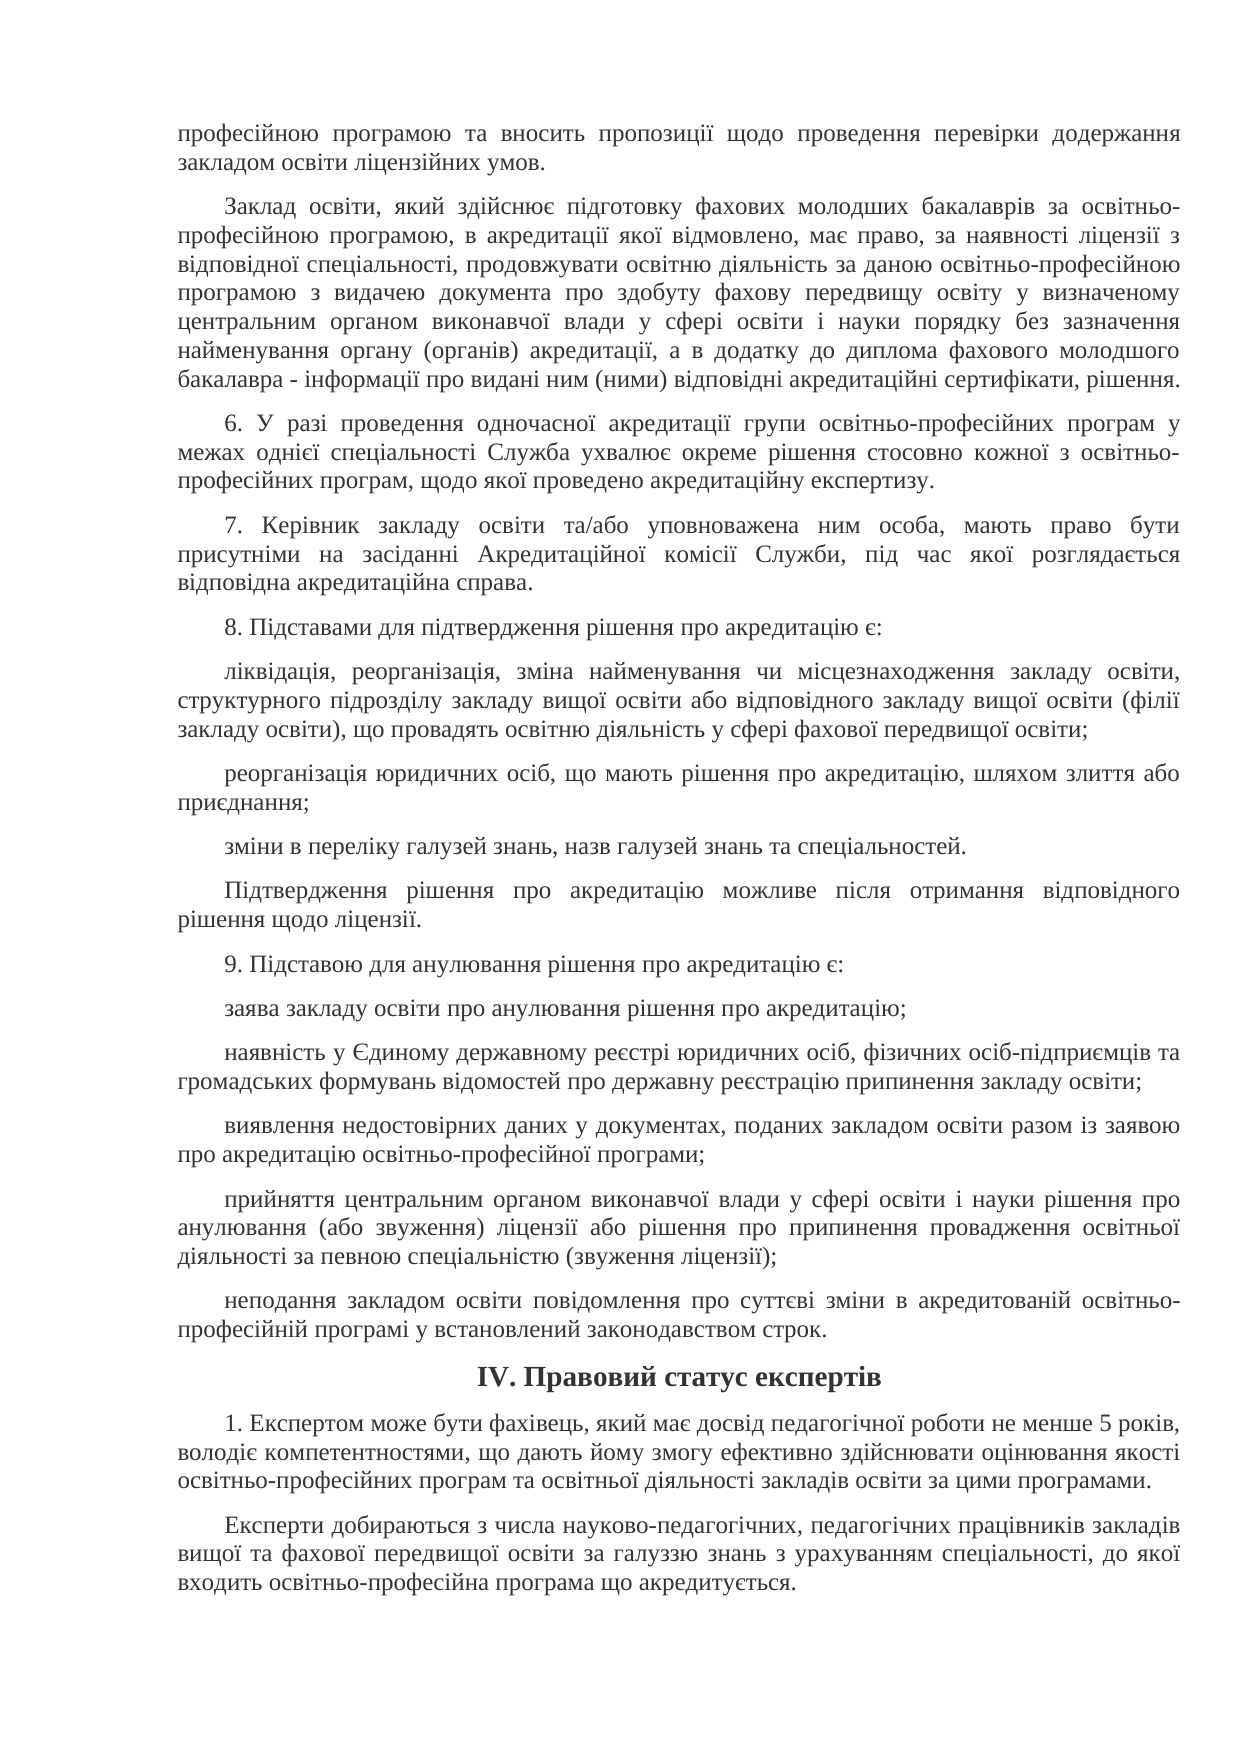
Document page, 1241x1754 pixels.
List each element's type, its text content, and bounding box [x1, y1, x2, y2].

text Підтвердження рішення про акредитацію можливе після отримання відповідного рішення щодо ліцензії. [177, 876, 1181, 933]
text реорганізація юридичних осіб, що мають рішення про акредитацію, шляхом злиття або приєднання; [177, 758, 1181, 816]
text прийняття центральним органом виконавчої влади у сфері освіти і науки рішення про анулювання (або звуження) ліцензії або рішення про припинення провадження освітньої діяльності за певною спеціальністю (звуження ліцензії); [177, 1184, 1181, 1270]
text Експерти добираються з числа науково-педагогічних, педагогічних працівників закладів вищої та фахової передвищої освіти за галуззю знань з урахуванням спеціальності, до якої входить освітньо-професійна програма що акредитується. [177, 1510, 1181, 1596]
text 9. Підставою для анулювання рішення про акредитацію є: [177, 949, 1181, 977]
text заява закладу освіти про анулювання рішення про акредитацію; [177, 993, 1181, 1022]
text 1. Експертом може бути фахівець, який має досвід педагогічної роботи не менше 5 років, володіє компетентностями, що дають йому змогу ефективно здійснювати оцінювання якості освітньо-професійних програм та освітньої діяльності закладів освіти за цими програмами. [177, 1408, 1181, 1494]
text неподання закладом освіти повідомлення про суттєві зміни в акредитованій освітньо-професійній програмі у встановлений законодавством строк. [177, 1286, 1181, 1343]
text IV. Правовий статус експертів [224, 1359, 1134, 1392]
text 6. У разі проведення одночасної акредитації групи освітньо-професійних програм у межах однієї спеціальності Служба ухвалює окреме рішення стосовно кожної з освітньо-професійних програм, щодо якої проведено акредитаційну експертизу. [177, 408, 1181, 494]
text виявлення недостовірних даних у документах, поданих закладом освіти разом із заявою про акредитацію освітньо-професійної програми; [177, 1111, 1181, 1168]
text наявність у Єдиному державному реєстрі юридичних осіб, фізичних осіб-підприємців та громадських формувань відомостей про державну реєстрацію припинення закладу освіти; [177, 1037, 1181, 1095]
text ліквідація, реорганізація, зміна найменування чи місцезнаходження закладу освіти, структурного підрозділу закладу вищої освіти або відповідного закладу вищої освіти (філії закладу освіти), що провадять освітню діяльність у сфері фахової передвищої освіти; [177, 656, 1181, 742]
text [177, 118, 1181, 176]
text 7. Керівник закладу освіти та/або уповноважена ним особа, мають право бути присутніми на засіданні Акредитаційної комісії Служби, під час якої розглядається відповідна акредитаційна справа. [177, 510, 1181, 596]
text зміни в переліку галузей знань, назв галузей знань та спеціальностей. [177, 831, 1181, 860]
text Заклад освіти, який здійснює підготовку фахових молодших бакалаврів за освітньо-професійною програмою, в акредитації якої відмовлено, має право, за наявності ліцензії з відповідної спеціальності, продовжувати освітню діяльність за даною освітньо-професійною програмою з видачею документа про здобуту фахову передвищу освіту у визначеному центральним органом виконавчої влади у сфері освіти і науки порядку без зазначення найменування органу (органів) акредитації, а в додатку до диплома фахового молодшого бакалавра - інформації про видані ним (ними) відповідні акредитаційні сертифікати, рішення. [177, 191, 1181, 392]
text 8. Підставами для підтвердження рішення про акредитацію є: [177, 612, 1181, 641]
